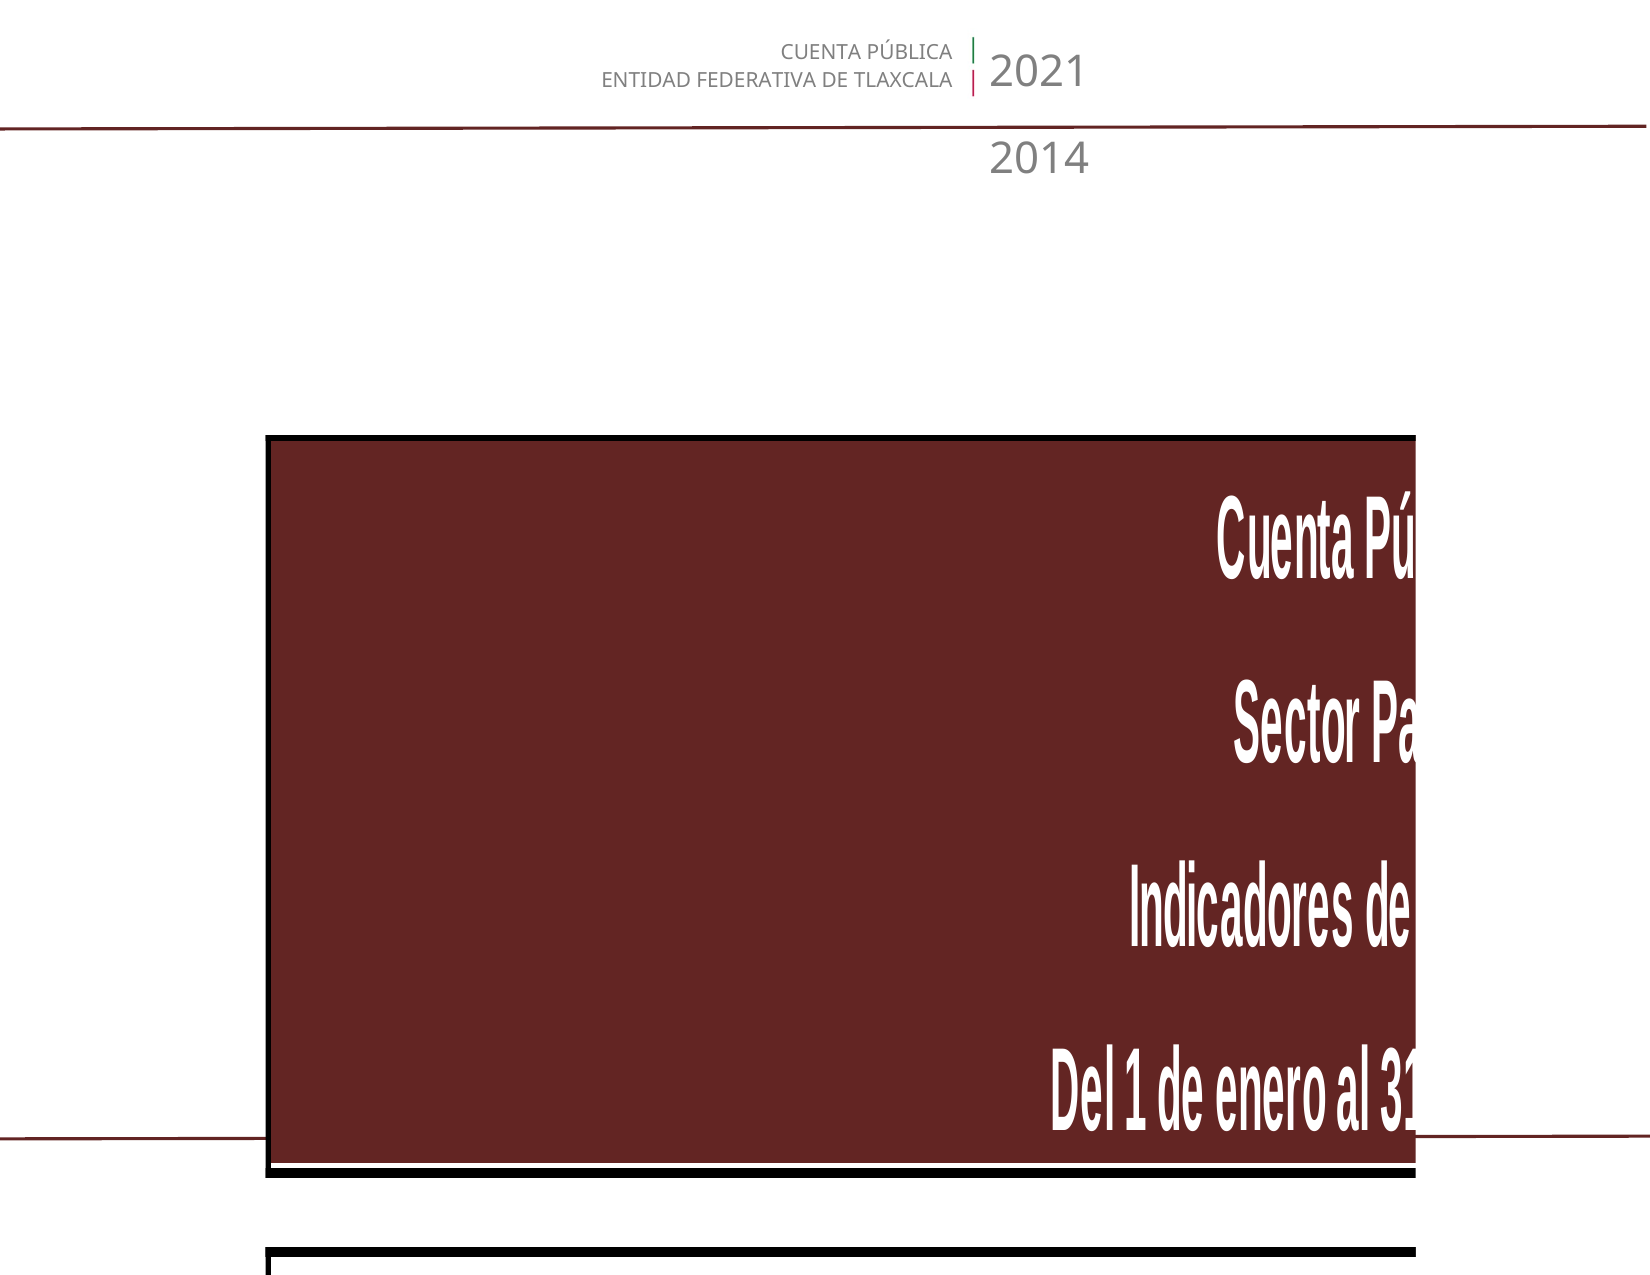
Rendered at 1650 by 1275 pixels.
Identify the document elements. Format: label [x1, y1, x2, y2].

picture [967, 28, 984, 99]
